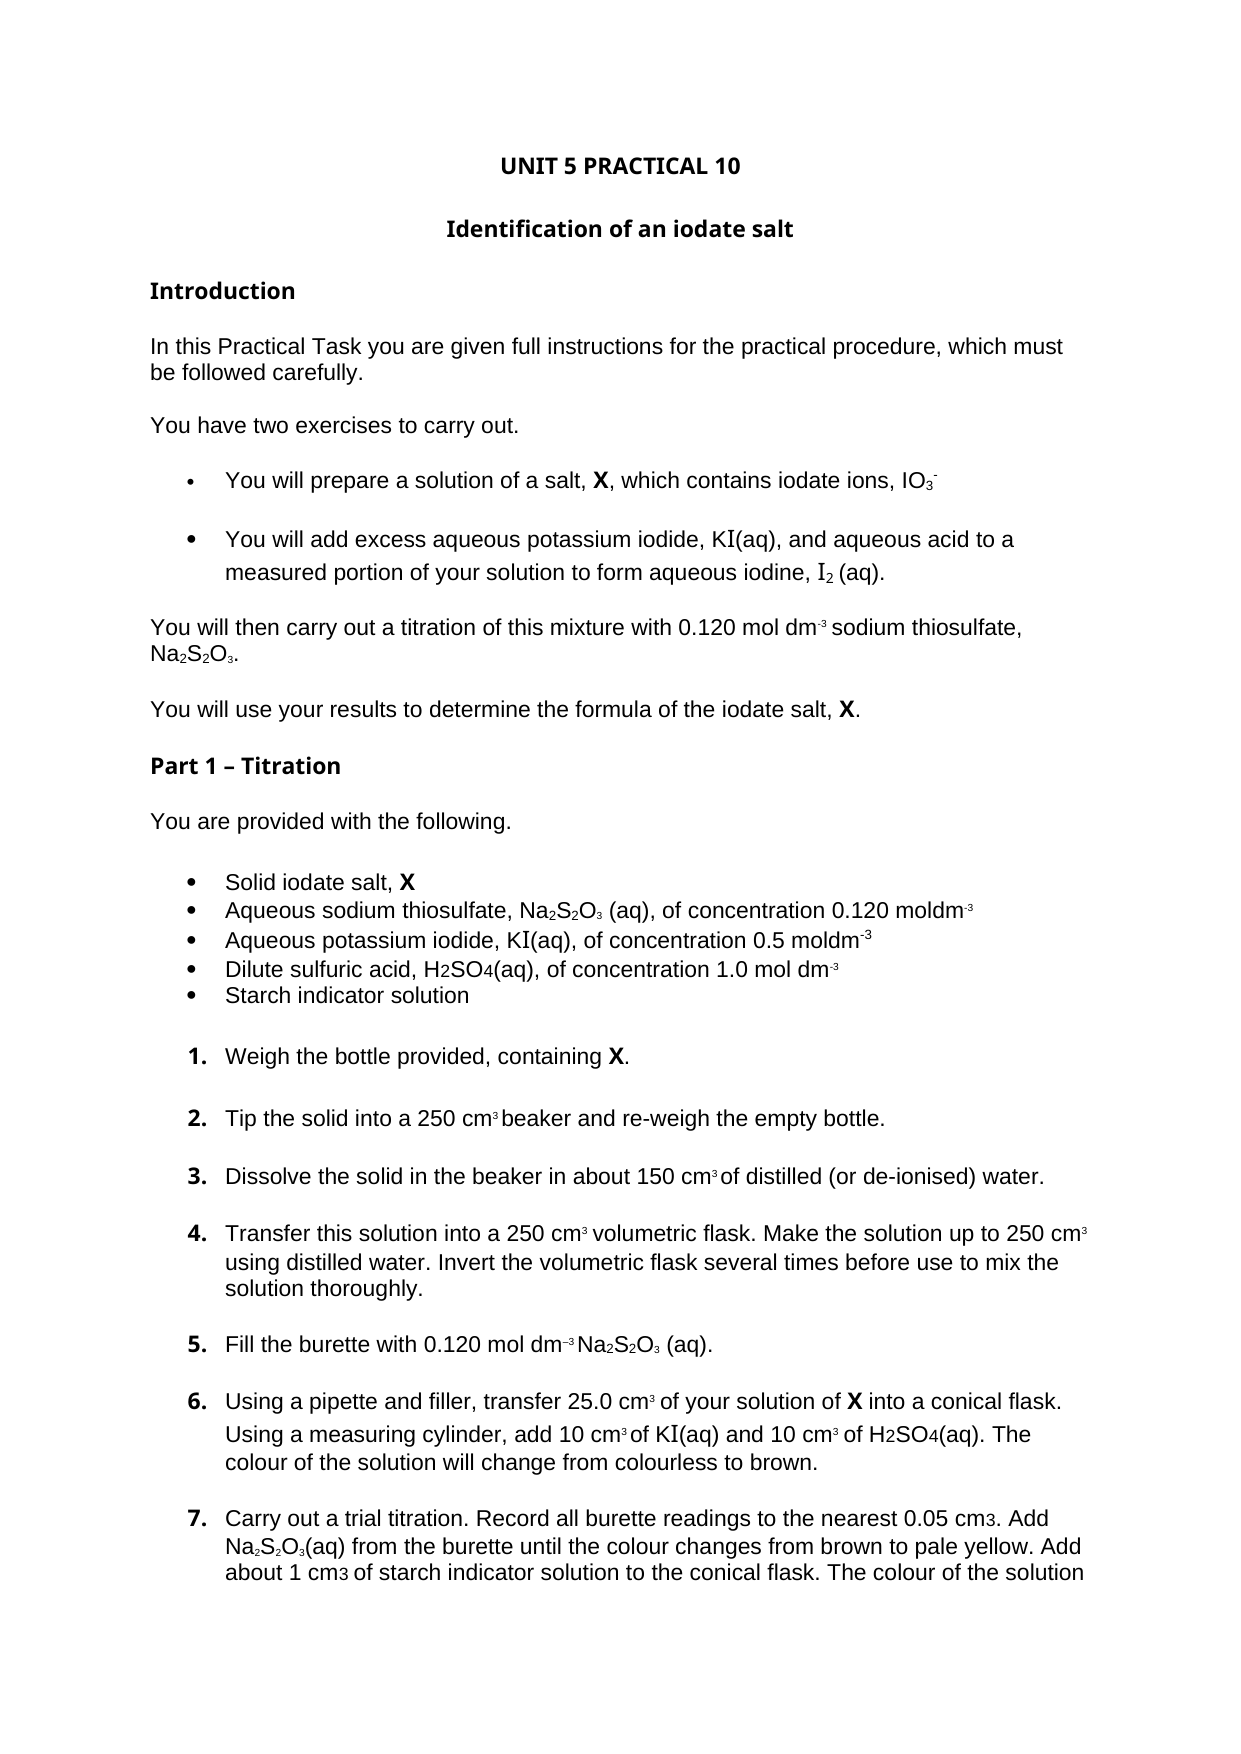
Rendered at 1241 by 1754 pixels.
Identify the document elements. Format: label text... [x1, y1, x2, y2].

list Tip the solid into a 250 cm3 beaker and re-weigh the empty bottle. [187, 1102, 1090, 1133]
list You will add excess aqueous potassium iodide, KI(aq), and aqueous acid to a measured portion of your solution to form aqueous iodine, I2 (aq). [187, 522, 1090, 587]
text Na2S2O3. [150, 640, 1090, 666]
text You are provided with the following. [150, 808, 1090, 834]
text Part 1 – Titration [150, 750, 1090, 781]
text You will then carry out a titration of this mixture with 0.120 mol dm-3 sodium thiosulfate, [150, 613, 1090, 640]
list Using a pipette and filler, transfer 25.0 cm3 of your solution of X into a conical flask. Using a measuring cylinder, add 10 cm3 of KI(aq) and 10 cm3 of H2SO4(aq). The colour of the solution will change from colourless to brown. [187, 1385, 1090, 1475]
text Identification of an iodate salt [150, 212, 1090, 244]
text You have two exercises to carry out. [150, 412, 1090, 438]
list Weigh the bottle provided, containing X. [187, 1039, 1090, 1071]
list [187, 1502, 1090, 1586]
text UNIT 5 PRACTICAL 10 [150, 150, 1090, 181]
list Dilute sulfuric acid, H2SO4(aq), of concentration 1.0 mol dm-3 [187, 956, 1090, 982]
text Introduction [150, 275, 1090, 306]
list Solid iodate salt, X [187, 865, 1090, 897]
list Dissolve the solid in the beaker in about 150 cm3 of distilled (or de-ionised) water. [187, 1160, 1090, 1191]
list Fill the burette with 0.120 mol dm–3 Na2S2O3 (aq). [187, 1328, 1090, 1359]
list Transfer this solution into a 250 cm3 volumetric flask. Make the solution up to 250 cm3 using distilled water. Invert the volumetric flask several times before use to mix the solution thoroughly. [187, 1217, 1090, 1301]
list You will prepare a solution of a salt, X, which contains iodate ions, IO3- [187, 464, 1090, 496]
list Starch indicator solution [187, 982, 1090, 1008]
text You will use your results to determine the formula of the iodate salt, X. [150, 693, 1090, 724]
text In this Practical Task you are given full instructions for the practical procedure, which must be followed carefully. [150, 333, 1090, 385]
list Aqueous potassium iodide, KI(aq), of concentration 0.5 moldm-3 [187, 923, 1090, 956]
list Aqueous sodium thiosulfate, Na2S2O3 (aq), of concentration 0.120 moldm-3 [187, 897, 1090, 923]
